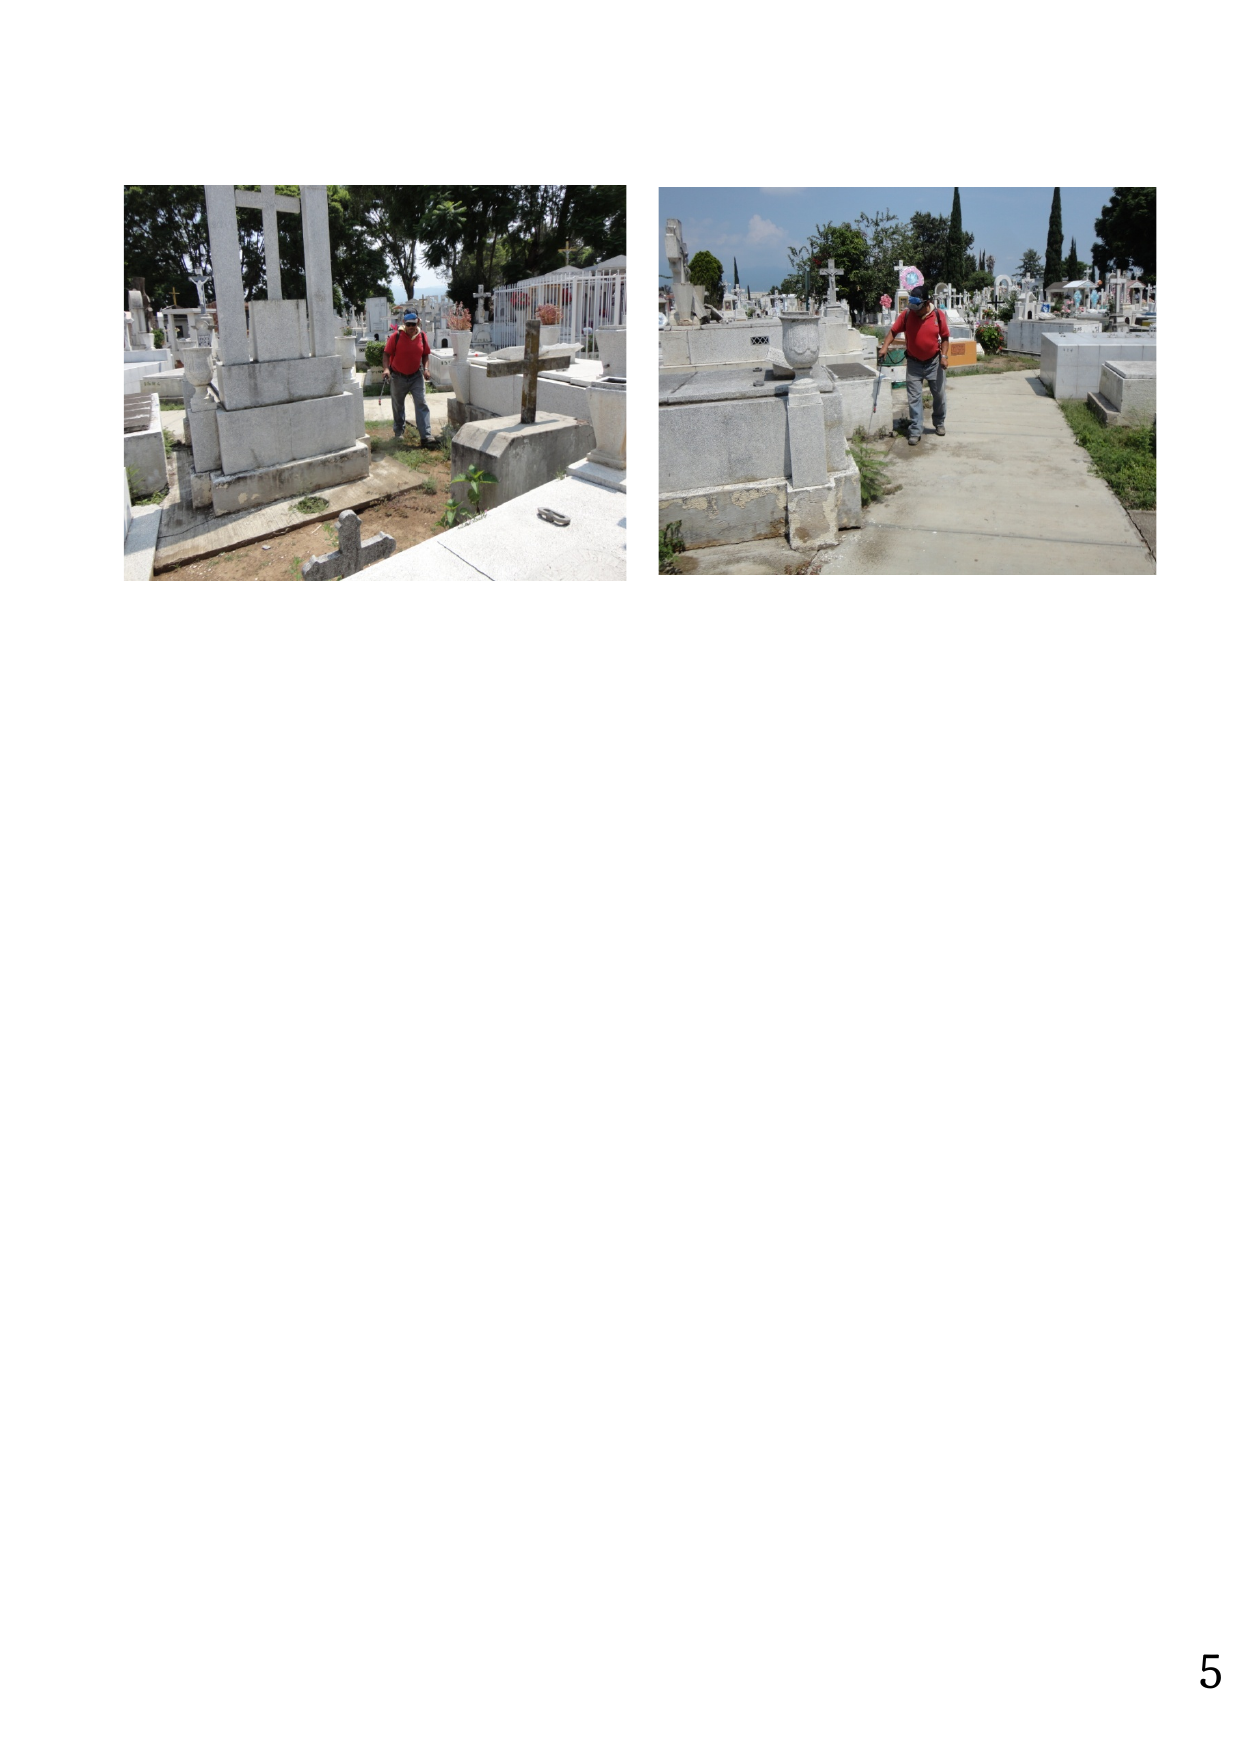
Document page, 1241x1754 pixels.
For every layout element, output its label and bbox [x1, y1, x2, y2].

picture [658, 187, 1157, 575]
picture [123, 185, 627, 581]
